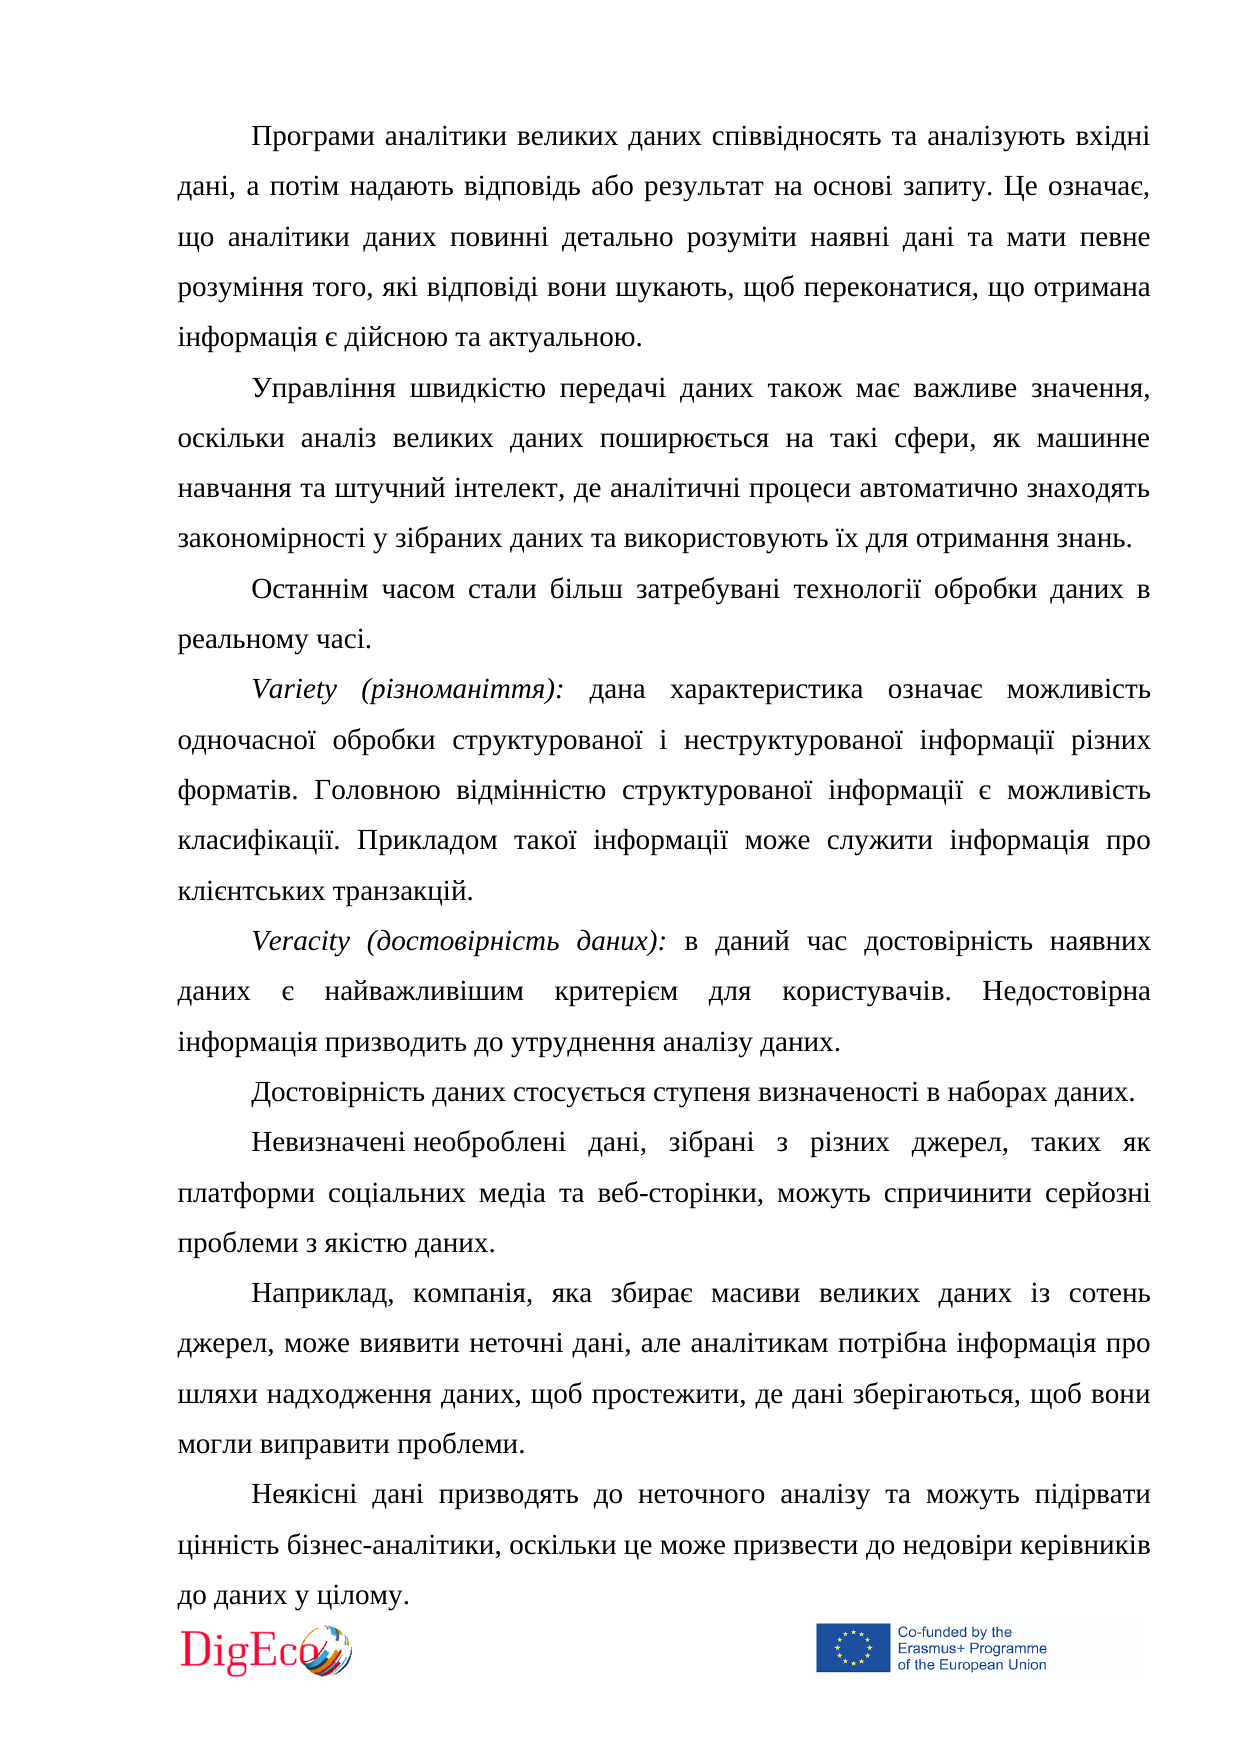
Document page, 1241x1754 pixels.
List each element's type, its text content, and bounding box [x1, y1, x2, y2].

text Наприклад, компанія, яка збирає масиви великих даних із сотень джерел, може виявити неточні дані, але аналітикам потрібна інформація про шляхи надходження даних, щоб простежити, де дані зберігаються, щоб вони могли виправити проблеми. [177, 1275, 1152, 1460]
text Управління швидкістю передачі даних також має важливе значення, оскільки аналіз великих даних поширюється на такі сфери, як машинне навчання та штучний інтелект, де аналітичні процеси автоматично знаходять закономірності у зібраних даних та використовують їх для отримання знань. [177, 370, 1152, 554]
text Достовірність даних стосується ступеня визначеності в наборах даних. [177, 1074, 1152, 1108]
text Невизначені необроблені дані, зібрані з різних джерел, таких як платформи соціальних медіа та веб-сторінки, можуть спричинити серйозні проблеми з якістю даних. [177, 1124, 1152, 1258]
picture [177, 1621, 355, 1681]
picture [804, 1613, 1142, 1681]
text Veracity (достовірність даних): в даний час достовірність наявних даних є найважливішим критерієм для користувачів. Недостовірна інформація призводить до утруднення аналізу даних. [177, 923, 1152, 1057]
text Variety (різноманіття): дана характеристика означає можливість одночасної обробки структурованої і неструктурованої інформації різних форматів. Головною відмінністю структурованої інформації є можливість класифікації. Прикладом такої інформації може служити інформація про клієнтських транзакцій. [177, 672, 1152, 906]
text Неякісні дані призводять до неточного аналізу та можуть підірвати цінність бізнес-аналітики, оскільки це може призвести до недовіри керівників до даних у цілому. [177, 1477, 1152, 1611]
text Останнім часом стали більш затребувані технології обробки даних в реальному часі. [177, 571, 1152, 655]
text Програми аналітики великих даних співвідносять та аналізують вхідні дані, а потім надають відповідь або результат на основі запиту. Це означає, що аналітики даних повинні детально розуміти наявні дані та мати певне розуміння того, які відповіді вони шукають, щоб переконатися, що отримана інформація є дійсною та актуальною. [177, 118, 1152, 353]
